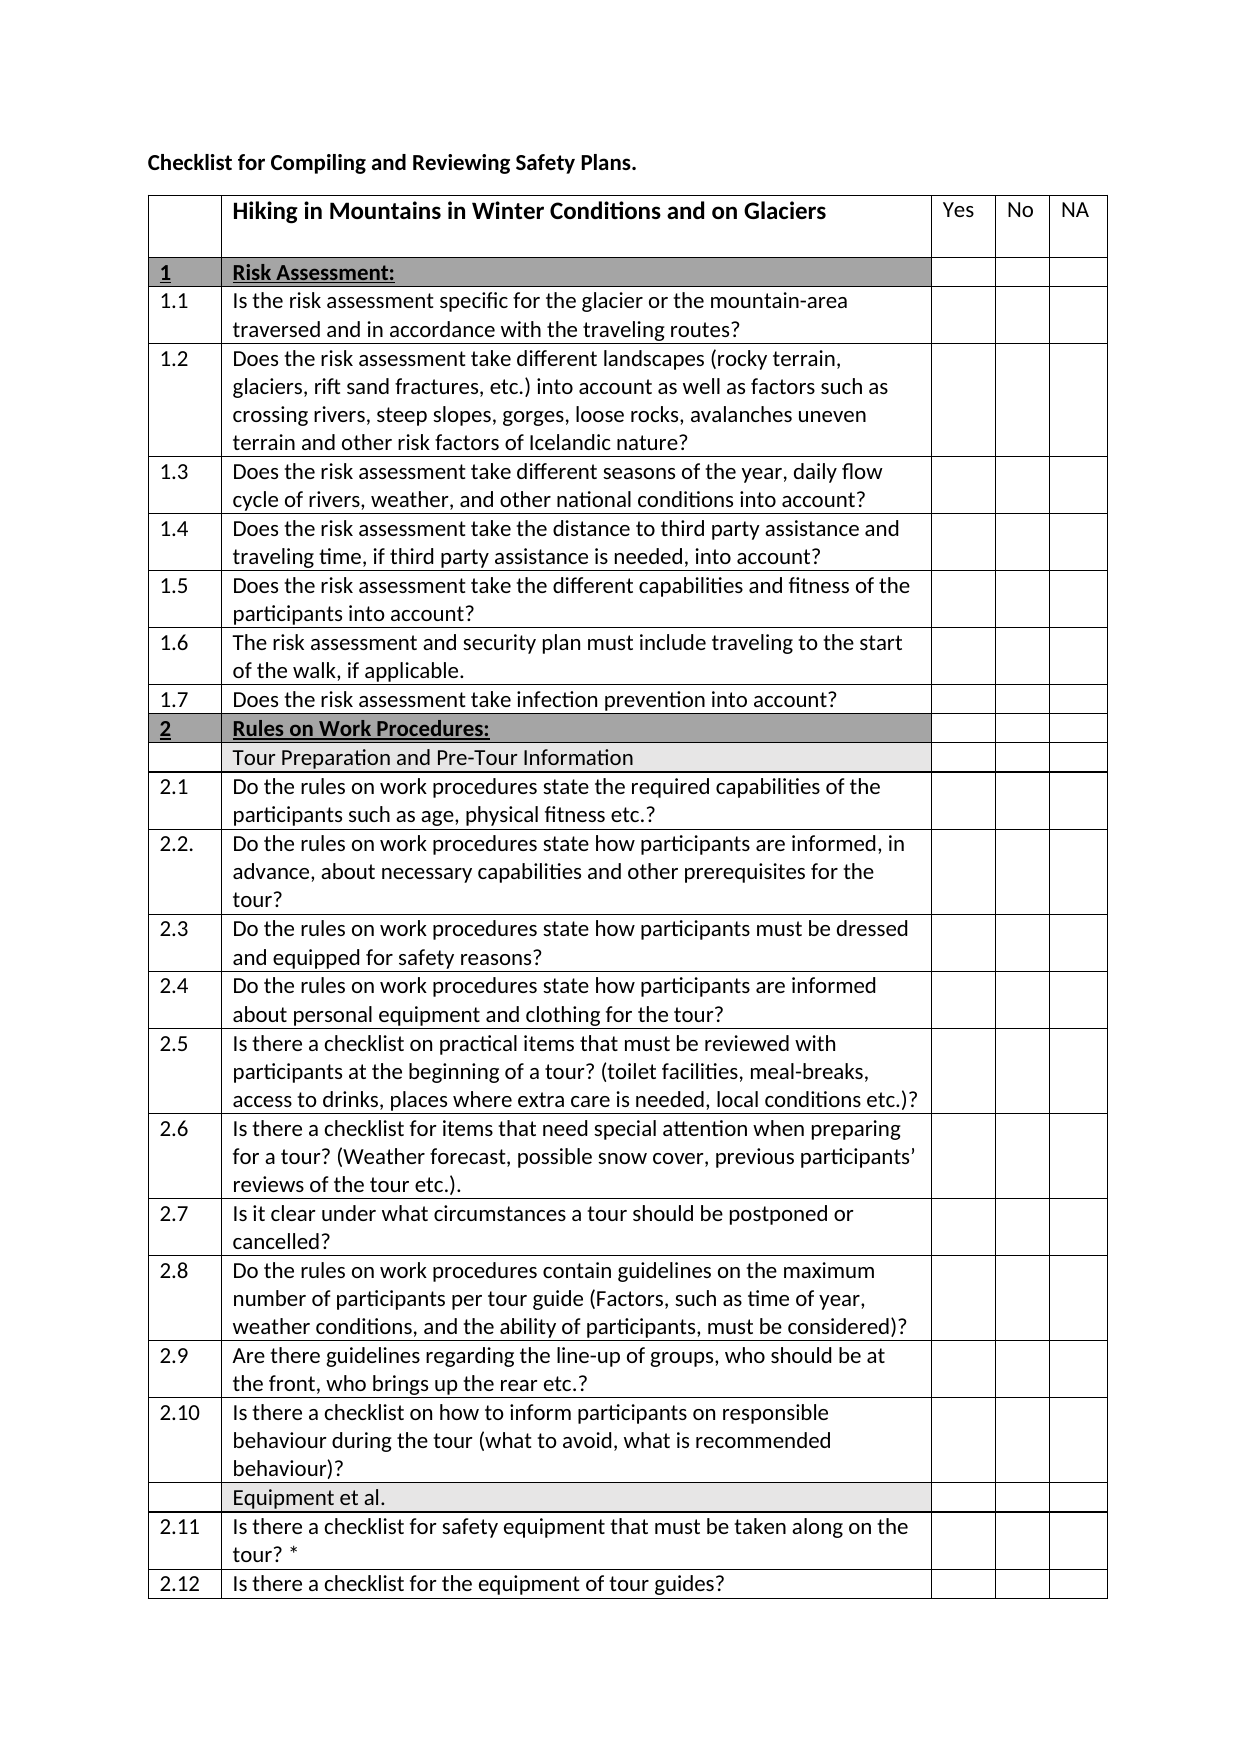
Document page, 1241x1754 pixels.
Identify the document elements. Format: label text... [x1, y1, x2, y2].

table_cell [1050, 457, 1107, 513]
table_cell [1050, 1398, 1107, 1482]
table_cell Does the risk assessment take different landscapes (rocky terrain, glaciers, rift sand fractures, etc.) into account as well as factors such as crossing rivers, steep slopes, gorges, loose rocks, avalanches uneven terrain and other risk factors of Icelandic nature? [222, 344, 931, 456]
table_cell Do the rules on work procedures state how participants are informed about personal equipment and clothing for the tour? [222, 972, 931, 1028]
table_cell [932, 972, 995, 1028]
table_cell [932, 1513, 995, 1568]
table_cell [1050, 773, 1107, 828]
table_cell Is it clear under what circumstances a tour should be postponed or cancelled? [222, 1199, 931, 1255]
table_cell 1.3 [149, 457, 221, 513]
table_cell [932, 830, 995, 913]
table_cell [996, 915, 1049, 971]
table_cell 1 [149, 258, 221, 286]
table_cell [996, 1029, 1049, 1113]
table_cell [1050, 1570, 1107, 1597]
table_cell The risk assessment and security plan must include traveling to the start of the walk, if applicable. [222, 628, 931, 684]
table_cell [1050, 1341, 1107, 1397]
table_cell [149, 743, 221, 771]
table_cell 1.5 [149, 571, 221, 627]
table_cell 2.9 [149, 1341, 221, 1397]
table_cell 2.11 [149, 1513, 221, 1568]
table_cell [996, 457, 1049, 513]
table_cell [932, 773, 995, 828]
table_cell [996, 1398, 1049, 1482]
table_cell [996, 287, 1049, 343]
table_cell [996, 1256, 1049, 1340]
table_cell [996, 773, 1049, 828]
table_cell [996, 1513, 1049, 1568]
table_cell Do the rules on work procedures state how participants are informed, in advance, about necessary capabilities and other prerequisites for the tour? [222, 830, 931, 913]
table_cell [1050, 1029, 1107, 1113]
table_cell [996, 972, 1049, 1028]
table_cell Does the risk assessment take the different capabilities and fitness of the participants into account? [222, 571, 931, 627]
table_cell Does the risk assessment take infection prevention into account? [222, 685, 931, 713]
table_cell 2.4 [149, 972, 221, 1028]
table_cell Do the rules on work procedures contain guidelines on the maximum number of participants per tour guide (Factors, such as time of year, weather conditions, and the ability of participants, must be considered)? [222, 1256, 931, 1340]
table_cell [149, 1483, 221, 1511]
table_cell Tour Preparation and Pre-Tour Information [222, 743, 931, 771]
table_cell Is there a checklist for safety equipment that must be taken along on the tour? * [222, 1513, 931, 1568]
table_cell 2.12 [149, 1570, 221, 1597]
table_cell [996, 514, 1049, 570]
table_cell [1050, 714, 1107, 742]
table_cell [1050, 628, 1107, 684]
table_cell 1.7 [149, 685, 221, 713]
table_cell [1050, 287, 1107, 343]
table_cell Equipment et al. [222, 1483, 931, 1511]
table_header Hiking in Mountains in Winter Conditions and on Glaciers [222, 196, 931, 257]
table_cell [932, 457, 995, 513]
table_cell [932, 915, 995, 971]
table_cell [932, 1029, 995, 1113]
table_cell 2.7 [149, 1199, 221, 1255]
table_cell [996, 1483, 1049, 1511]
table_cell Is there a checklist for items that need special attention when preparing for a tour? (Weather forecast, possible snow cover, previous participants’ reviews of the tour etc.). [222, 1114, 931, 1198]
table_cell [932, 258, 995, 286]
table_cell [932, 1398, 995, 1482]
table_cell 1.6 [149, 628, 221, 684]
table_cell [932, 514, 995, 570]
table_cell Is the risk assessment specific for the glacier or the mountain-area traversed and in accordance with the traveling routes? [222, 287, 931, 343]
table_cell [932, 685, 995, 713]
table_cell Do the rules on work procedures state how participants must be dressed and equipped for safety reasons? [222, 915, 931, 971]
table_cell [932, 1483, 995, 1511]
table_cell [996, 1114, 1049, 1198]
table_cell [1050, 258, 1107, 286]
table_cell Is there a checklist on practical items that must be reviewed with participants at the beginning of a tour? (toilet facilities, meal-breaks, access to drinks, places where extra care is needed, local conditions etc.)? [222, 1029, 931, 1113]
table_cell [932, 628, 995, 684]
table_cell [1050, 915, 1107, 971]
table_cell 2.10 [149, 1398, 221, 1482]
table_cell 1.2 [149, 344, 221, 456]
table_cell [1050, 830, 1107, 913]
table_cell [1050, 1483, 1107, 1511]
table_header NA [1050, 196, 1107, 257]
table_cell [996, 1341, 1049, 1397]
table_cell [1050, 1513, 1107, 1568]
table_cell 2.6 [149, 1114, 221, 1198]
table_cell [996, 1570, 1049, 1597]
text Checklist for Compiling and Reviewing Safety Plans. [148, 148, 1093, 176]
table_cell Rules on Work Procedures: [222, 714, 931, 742]
table_cell 2.2. [149, 830, 221, 913]
table_cell [932, 743, 995, 771]
table_cell [1050, 1199, 1107, 1255]
table_cell Risk Assessment: [222, 258, 931, 286]
table_cell 2 [149, 714, 221, 742]
table_cell [1050, 685, 1107, 713]
table_cell [932, 1256, 995, 1340]
table_cell [996, 685, 1049, 713]
table_cell [1050, 1256, 1107, 1340]
table_cell [996, 628, 1049, 684]
table_cell [1050, 1114, 1107, 1198]
table_cell 2.8 [149, 1256, 221, 1340]
table_cell [996, 1199, 1049, 1255]
table_cell [996, 714, 1049, 742]
table_cell [1050, 514, 1107, 570]
table_cell 2.1 [149, 773, 221, 828]
table_cell [932, 344, 995, 456]
table_header [149, 196, 221, 257]
table_cell 2.3 [149, 915, 221, 971]
table_cell Is there a checklist for the equipment of tour guides? [222, 1570, 931, 1597]
table_cell [932, 1341, 995, 1397]
table_cell [1050, 571, 1107, 627]
table_cell Are there guidelines regarding the line-up of groups, who should be at the front, who brings up the rear etc.? [222, 1341, 931, 1397]
table_cell [932, 714, 995, 742]
table_cell [932, 571, 995, 627]
table_header Yes [932, 196, 995, 257]
table_cell Do the rules on work procedures state the required capabilities of the participants such as age, physical fitness etc.? [222, 773, 931, 828]
table_cell [996, 571, 1049, 627]
table_cell [932, 1114, 995, 1198]
table_cell [996, 743, 1049, 771]
table_cell [932, 287, 995, 343]
table_cell Does the risk assessment take different seasons of the year, daily flow cycle of rivers, weather, and other national conditions into account? [222, 457, 931, 513]
table_cell Does the risk assessment take the distance to third party assistance and traveling time, if third party assistance is needed, into account? [222, 514, 931, 570]
table_cell [932, 1199, 995, 1255]
table_cell 2.5 [149, 1029, 221, 1113]
table_cell Is there a checklist on how to inform participants on responsible behaviour during the tour (what to avoid, what is recommended behaviour)? [222, 1398, 931, 1482]
table_cell [1050, 972, 1107, 1028]
table_cell [932, 1570, 995, 1597]
table_header No [996, 196, 1049, 257]
table_cell 1.1 [149, 287, 221, 343]
table_cell [996, 344, 1049, 456]
table_cell [1050, 743, 1107, 771]
table_cell [996, 830, 1049, 913]
table_cell [996, 258, 1049, 286]
table_cell 1.4 [149, 514, 221, 570]
table_cell [1050, 344, 1107, 456]
